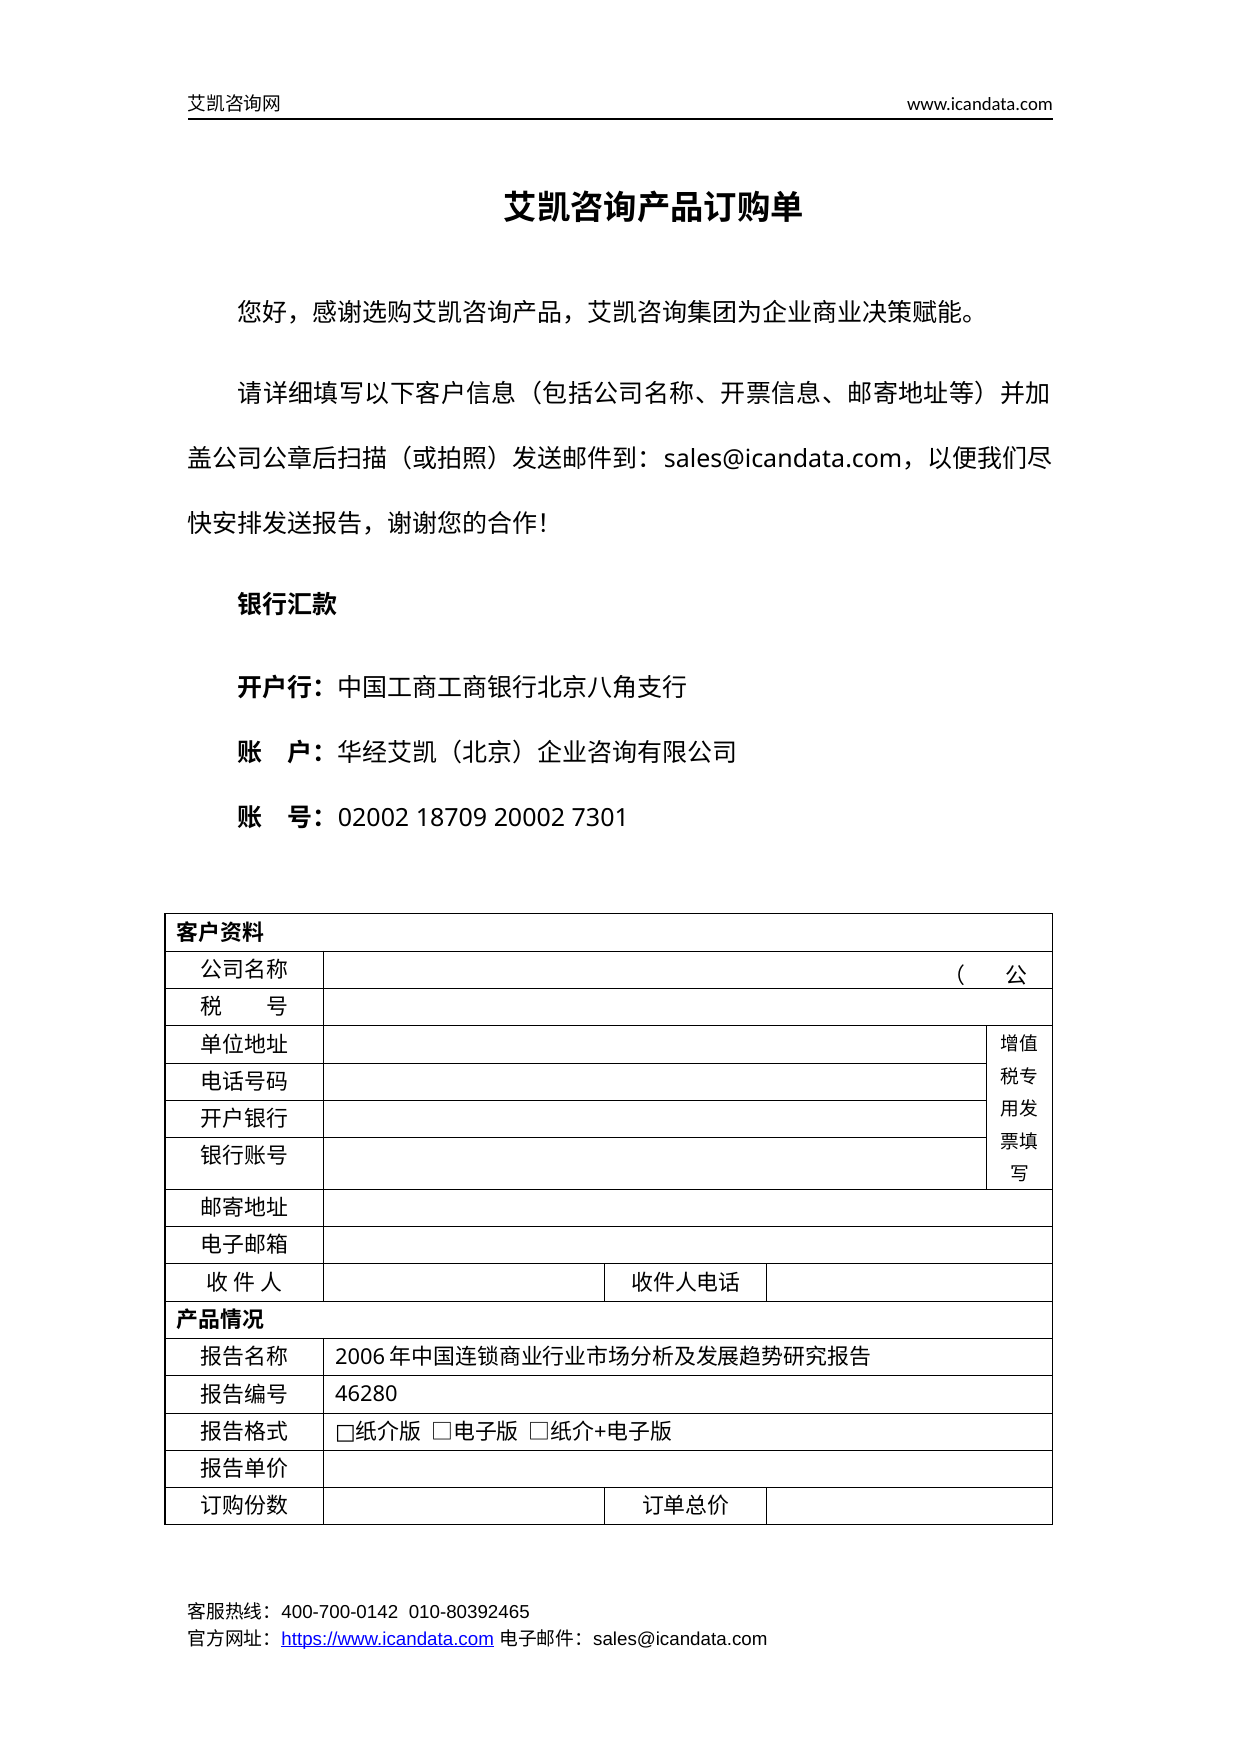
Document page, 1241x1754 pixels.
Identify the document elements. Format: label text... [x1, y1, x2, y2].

table_cell 公司名称 [166, 952, 323, 988]
table_cell 订单总价 [605, 1488, 766, 1524]
table_cell 报告单价 [166, 1451, 323, 1487]
text 您好，感谢选购艾凯咨询产品，艾凯咨询集团为企业商业决策赋能。 [187, 278, 1053, 343]
table_cell 报告名称 [166, 1339, 323, 1375]
table_cell 收 件 人 [166, 1264, 323, 1301]
table_cell 增值税专用发票填写 [987, 1026, 1052, 1189]
table_cell 报告格式 [166, 1414, 323, 1450]
table_cell □纸介版 □电子版 □纸介+电子版 [324, 1414, 1052, 1450]
table_cell 开户银行 [166, 1101, 323, 1137]
text 请详细填写以下客户信息（包括公司名称、开票信息、邮寄地址等）并加盖公司公章后扫描（或拍照）发送邮件到：sales@icandata.com，以便我们尽快安排发送报告，谢谢您的合作！ [187, 359, 1053, 554]
table_cell 税 号 [166, 989, 323, 1025]
table_cell 电话号码 [166, 1064, 323, 1100]
table_cell 2006年中国连锁商业行业市场分析及发展趋势研究报告 [324, 1339, 1052, 1375]
table_cell 邮寄地址 [166, 1190, 323, 1226]
table_cell [324, 1488, 604, 1524]
table_header 客户资料 [166, 914, 1052, 951]
table_cell [324, 989, 1052, 1025]
table_cell [324, 1190, 1052, 1226]
table_cell [324, 1138, 986, 1189]
table_cell 电子邮箱 [166, 1227, 323, 1263]
table_cell [324, 1227, 1052, 1263]
table_cell 报告编号 [166, 1376, 323, 1412]
text 艾凯咨询产品订购单 [187, 172, 1053, 237]
table_cell [324, 1101, 986, 1137]
table_cell [324, 1026, 986, 1062]
table_cell 单位地址 [166, 1026, 323, 1062]
table_cell [324, 1064, 986, 1100]
text 银行汇款 [187, 570, 1053, 635]
table_cell [324, 1451, 1052, 1487]
table_cell [324, 1264, 604, 1301]
table_cell 银行账号 [166, 1138, 323, 1189]
table_cell 产品情况 [166, 1302, 1052, 1338]
text 开户行：中国工商工商银行北京八角支行 [187, 653, 1053, 718]
table_cell [767, 1488, 1052, 1524]
table_cell 订购份数 [166, 1488, 323, 1524]
table_cell 46280 [324, 1376, 1052, 1412]
table_cell 收件人电话 [605, 1264, 766, 1301]
table_cell [767, 1264, 1052, 1301]
table_cell [324, 952, 1052, 988]
text 账 号：02002 18709 20002 7301 [187, 783, 1053, 848]
text 账 户：华经艾凯（北京）企业咨询有限公司 [187, 718, 1053, 783]
